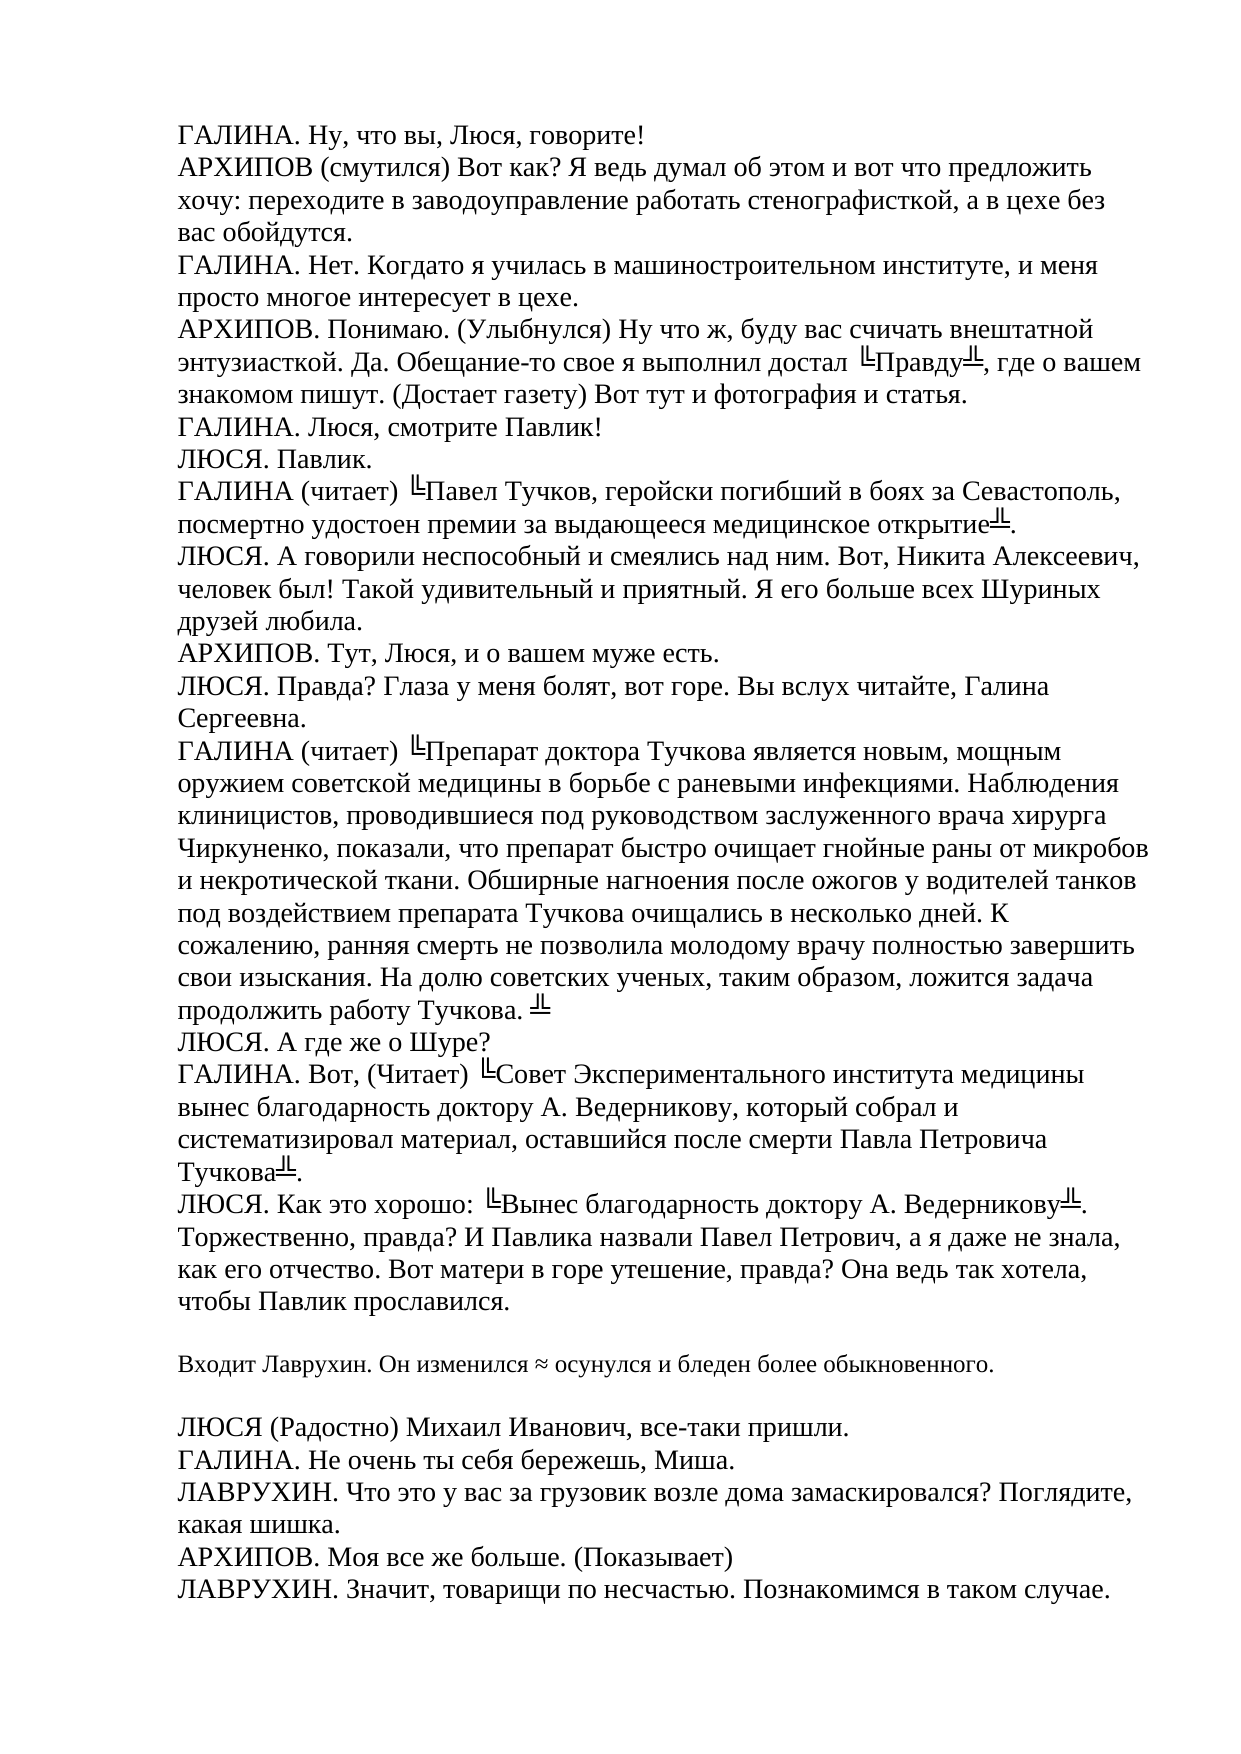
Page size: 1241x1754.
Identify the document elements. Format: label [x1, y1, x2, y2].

text [177, 118, 1152, 1605]
